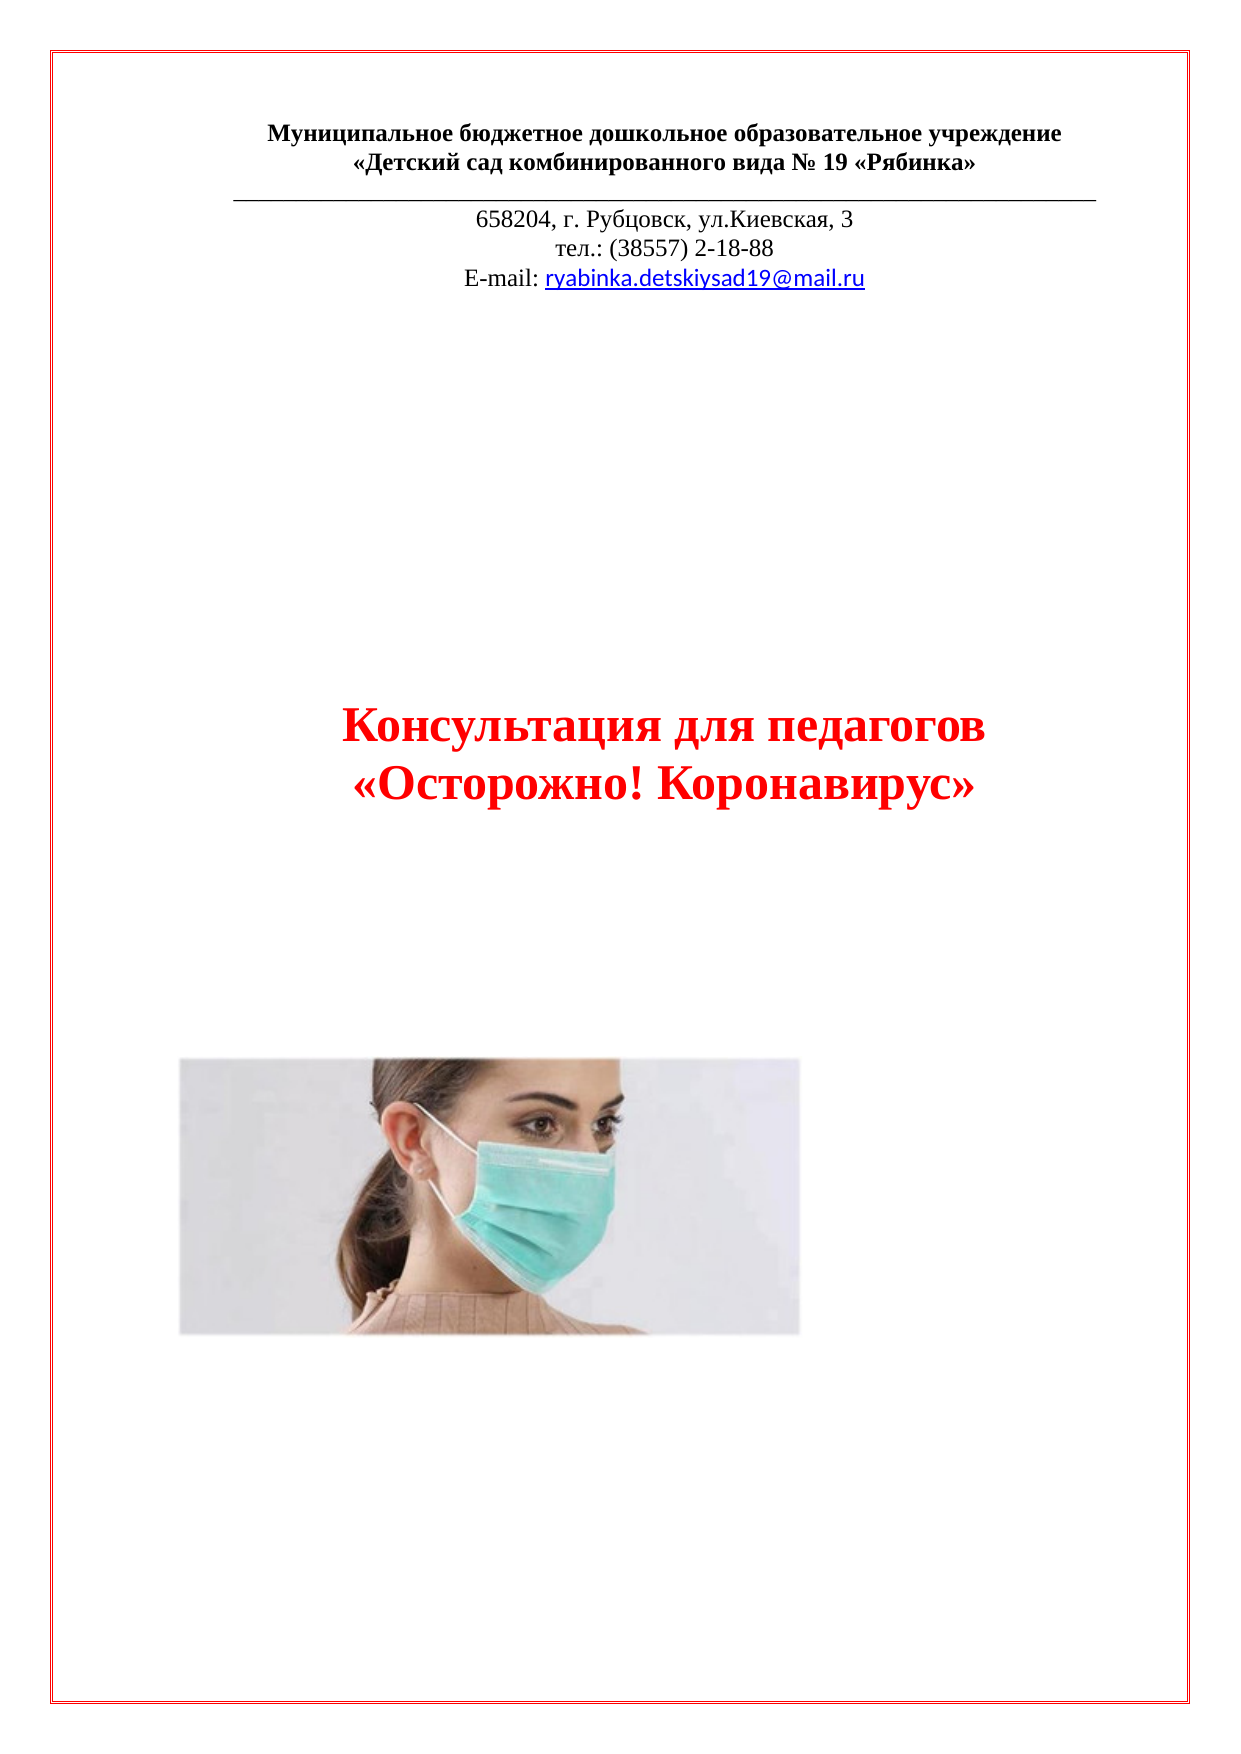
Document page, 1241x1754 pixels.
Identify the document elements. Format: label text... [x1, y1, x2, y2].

picture [177, 1056, 803, 1338]
text _____________________________________________________________________ [177, 176, 1152, 204]
text . Рубцовск, ул.Киевская, 3 [177, 204, 1152, 233]
subtitle «Осторожно! Коронавирус» [177, 752, 1152, 810]
text Муниципальное бюджетное дошкольное образовательное учреждение [177, 118, 1152, 147]
text Е-mail: ryabinka.detskiysad19@mail.ru [177, 262, 1152, 292]
text тел.: (38557) 2-18-88 [177, 233, 1152, 262]
text «Детский сад комбинированного вида № 19 «Рябинка» [177, 147, 1152, 176]
subtitle Консультация для педагогов [177, 695, 1152, 752]
